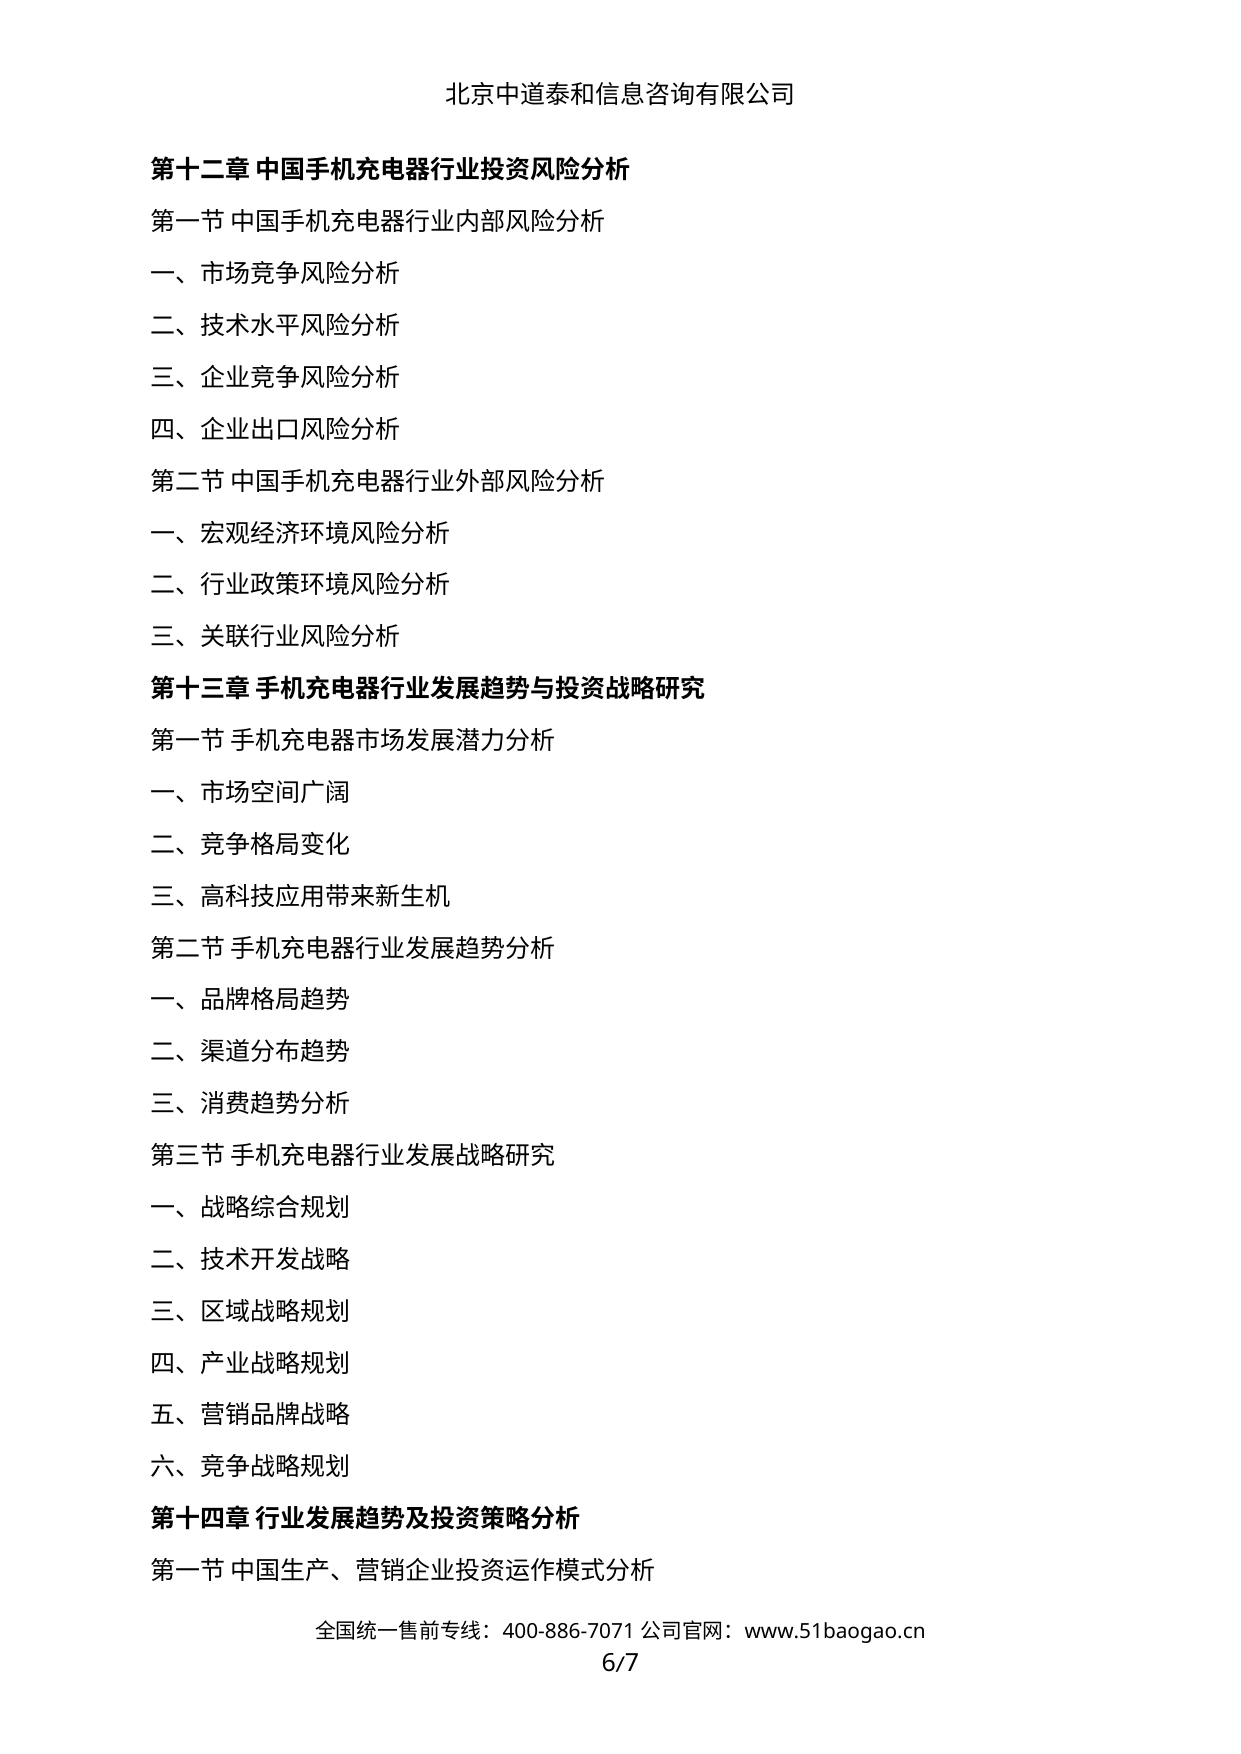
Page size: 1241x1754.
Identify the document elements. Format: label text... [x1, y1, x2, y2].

text 四、企业出口风险分析 [150, 409, 1090, 446]
text 五、营销品牌战略 [150, 1395, 1090, 1431]
text 一、市场竞争风险分析 [150, 254, 1090, 290]
text 第十三章 手机充电器行业发展趋势与投资战略研究 [150, 669, 1090, 705]
text 二、技术水平风险分析 [150, 306, 1090, 342]
text 第十二章 中国手机充电器行业投资风险分析 [150, 150, 1090, 186]
text 二、行业政策环境风险分析 [150, 565, 1090, 601]
text 二、渠道分布趋势 [150, 1032, 1090, 1068]
text 三、消费趋势分析 [150, 1084, 1090, 1120]
text 六、竞争战略规划 [150, 1447, 1090, 1483]
text 第二节 中国手机充电器行业外部风险分析 [150, 461, 1090, 497]
text 第一节 中国手机充电器行业内部风险分析 [150, 202, 1090, 238]
text 第一节 手机充电器市场发展潜力分析 [150, 721, 1090, 757]
text 第十四章 行业发展趋势及投资策略分析 [150, 1499, 1090, 1535]
text 第一节 中国生产、营销企业投资运作模式分析 [150, 1551, 1090, 1587]
text 第三节 手机充电器行业发展战略研究 [150, 1136, 1090, 1172]
text 一、战略综合规划 [150, 1187, 1090, 1224]
text 一、宏观经济环境风险分析 [150, 513, 1090, 549]
text 四、产业战略规划 [150, 1343, 1090, 1379]
text 二、技术开发战略 [150, 1239, 1090, 1276]
text 三、企业竞争风险分析 [150, 357, 1090, 394]
text 一、市场空间广阔 [150, 772, 1090, 809]
text 三、关联行业风险分析 [150, 617, 1090, 653]
text 三、高科技应用带来新生机 [150, 876, 1090, 912]
text 二、竞争格局变化 [150, 824, 1090, 861]
text 一、品牌格局趋势 [150, 980, 1090, 1016]
text 第二节 手机充电器行业发展趋势分析 [150, 928, 1090, 964]
text 三、区域战略规划 [150, 1291, 1090, 1327]
